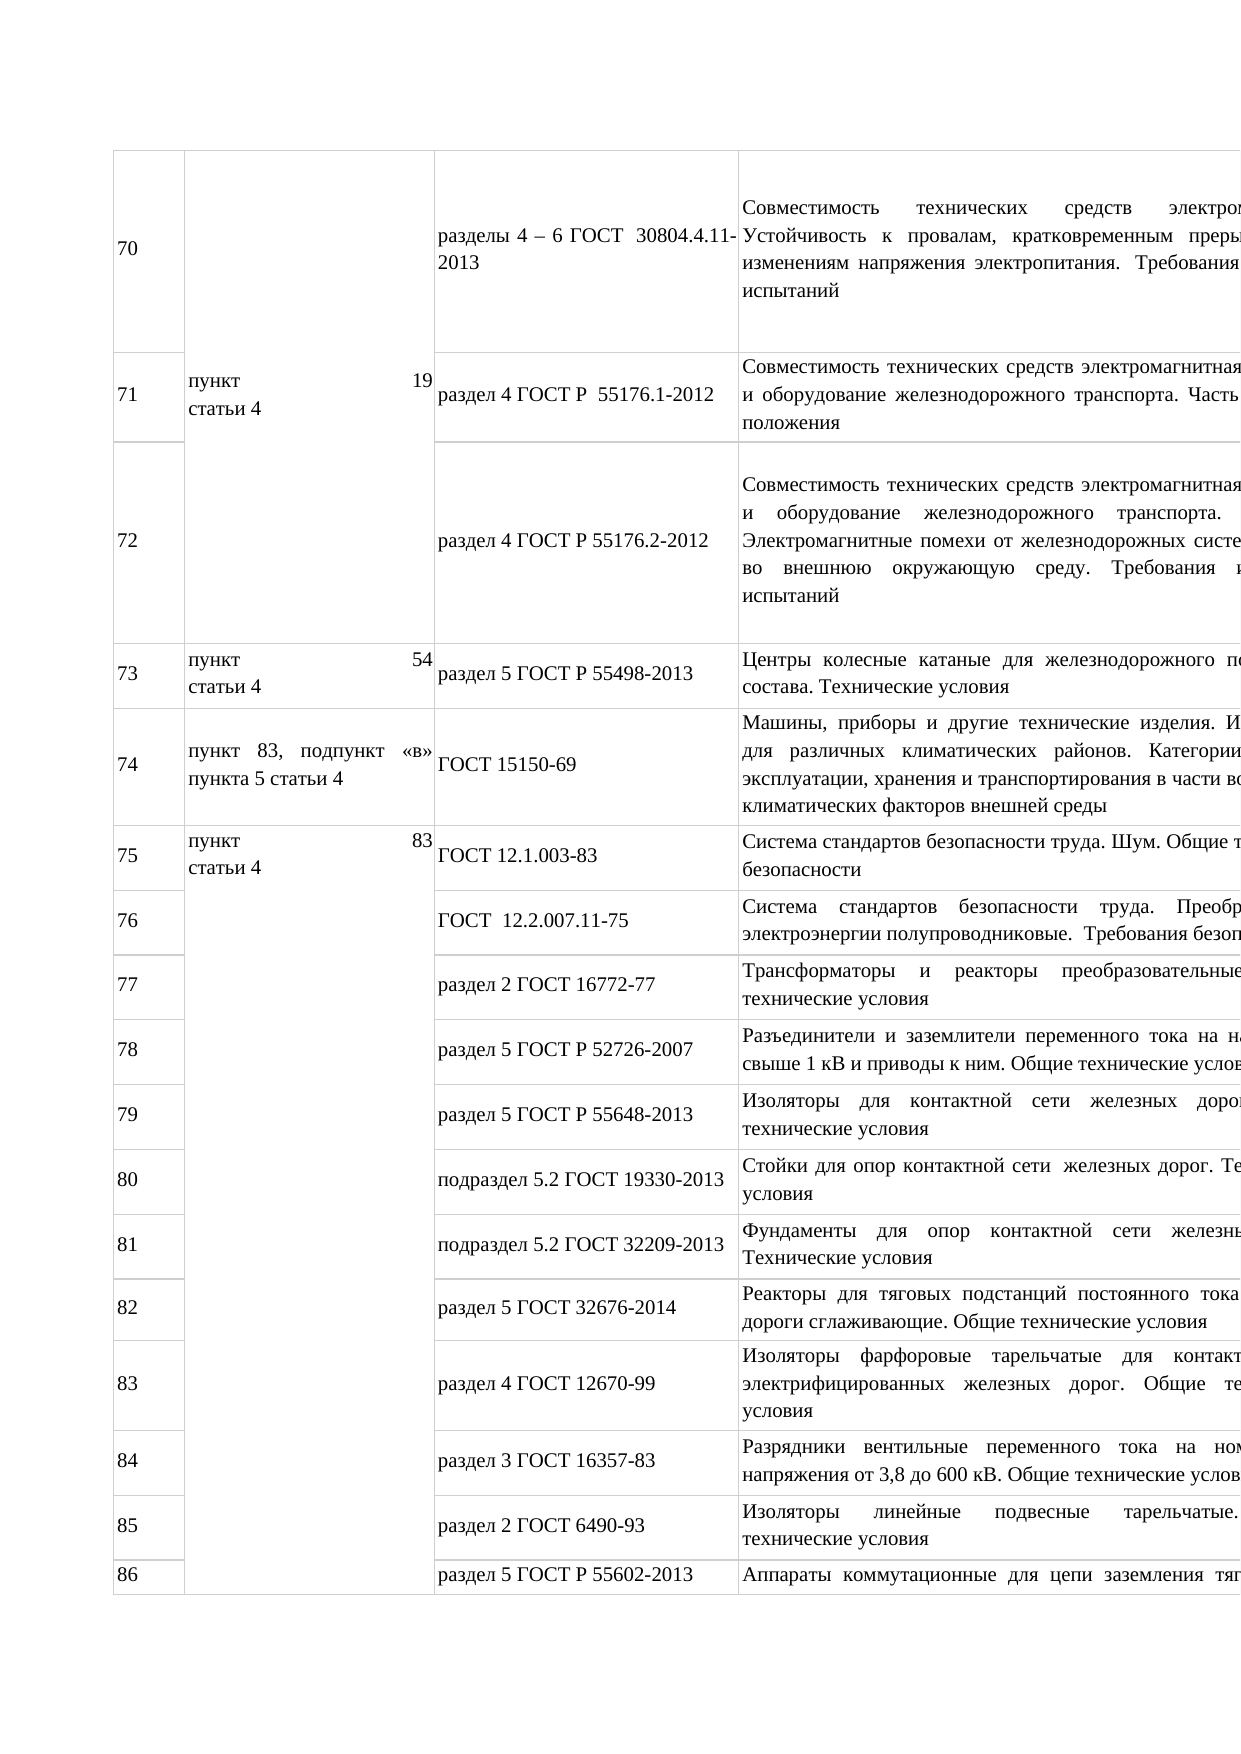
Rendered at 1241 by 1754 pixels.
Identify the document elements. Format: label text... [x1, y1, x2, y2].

table_cell Разрядники вентильные переменного тока на номинальные напряжения от 3,8 до 600 кВ. Общие технические условия [739, 1431, 1240, 1494]
table_cell подраздел 5.2 ГОСТ 19330-2013 [435, 1150, 738, 1213]
table_cell раздел 4 ГОСТ Р 55176.1-2012 [435, 353, 738, 441]
table_cell Изоляторы для контактной сети железных дорог. Общие технические условия [739, 1085, 1240, 1149]
table_cell Совместимость технических средств электромагнитная. Системы и оборудование железнодорожного транспорта. Часть 2. Электромагнитные помехи от железнодорожных систем в целом во внешнюю окружающую среду. Требования и методы испытаний [739, 443, 1240, 643]
table_cell раздел 5 ГОСТ 32676-2014 [435, 1280, 738, 1340]
table_cell 85 [114, 1496, 184, 1559]
table_cell 86 [114, 1561, 184, 1594]
table_cell 83 [114, 1341, 184, 1430]
table_cell подраздел 5.2 ГОСТ 32209-2013 [435, 1215, 738, 1278]
table_cell 77 [114, 956, 184, 1019]
table_cell 82 [114, 1280, 184, 1340]
table_cell пункт 19 статьи 4 [185, 151, 434, 643]
table_cell Совместимость технических средств электромагнитная. Системы и оборудование железнодорожного транспорта. Часть 1. Общие положения [739, 353, 1240, 441]
table_cell 79 [114, 1085, 184, 1149]
table_cell пункт 54 статьи 4 [185, 644, 434, 707]
table_cell раздел 2 ГОСТ 6490-93 [435, 1496, 738, 1559]
table_cell раздел 4 ГОСТ 12670-99 [435, 1341, 738, 1430]
table_cell ГОСТ 15150-69 [435, 709, 738, 825]
table_cell 78 [114, 1020, 184, 1084]
table_cell Центры колесные катаные для железнодорожного подвижного состава. Технические условия [739, 644, 1240, 707]
table_cell пункт 83 статьи 4 [185, 826, 434, 1594]
table_cell 81 [114, 1215, 184, 1278]
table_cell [739, 1561, 1240, 1594]
table_cell Машины, приборы и другие технические изделия. Исполнения для различных климатических районов. Категории, условия эксплуатации, хранения и транспортирования в части воздействия климатических факторов внешней среды [739, 709, 1240, 825]
table_cell ГОСТ 12.1.003-83 [435, 826, 738, 889]
table_cell 75 [114, 826, 184, 889]
table_cell Система стандартов безопасности труда. Преобразователи электроэнергии полупроводниковые. Требования безопасности [739, 891, 1240, 954]
table_cell 84 [114, 1431, 184, 1494]
table_cell 76 [114, 891, 184, 954]
table_cell 70 [114, 151, 184, 352]
table_cell раздел 5 ГОСТ Р 55498-2013 [435, 644, 738, 707]
table_cell пункт 83, подпункт «в» пункта 5 статьи 4 [185, 709, 434, 825]
table_cell Разъединители и заземлители переменного тока на напряжение свыше 1 кВ и приводы к ним. Общие технические условия [739, 1020, 1240, 1084]
table_cell Стойки для опор контактной сети железных дорог. Технические условия [739, 1150, 1240, 1213]
table_cell раздел 3 ГОСТ 16357-83 [435, 1431, 738, 1494]
table_cell 71 [114, 353, 184, 441]
table_cell ГОСТ 12.2.007.11-75 [435, 891, 738, 954]
table_cell Изоляторы линейные подвесные тарельчатые. Общие технические условия [739, 1496, 1240, 1559]
table_cell раздел 4 ГОСТ Р 55176.2-2012 [435, 443, 738, 643]
table_cell 73 [114, 644, 184, 707]
table_cell Трансформаторы и реакторы преобразовательные. Общие технические условия [739, 956, 1240, 1019]
table_cell 74 [114, 709, 184, 825]
table_cell Система стандартов безопасности труда. Шум. Общие требования безопасности [739, 826, 1240, 889]
table_cell Реакторы для тяговых подстанций постоянного тока железной дороги сглаживающие. Общие технические условия [739, 1280, 1240, 1340]
table_cell раздел 2 ГОСТ 16772-77 [435, 956, 738, 1019]
table_cell 80 [114, 1150, 184, 1213]
table_cell Фундаменты для опор контактной сети железных дорог. Технические условия [739, 1215, 1240, 1278]
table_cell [435, 1561, 738, 1594]
table_cell раздел 5 ГОСТ Р 55648-2013 [435, 1085, 738, 1149]
table_cell Совместимость технических средств электромагнитная. Устойчивость к провалам, кратковременным прерываниям и изменениям напряжения электропитания. Требования и методы испытаний [739, 151, 1240, 352]
table_cell разделы 4 – 6 ГОСТ 30804.4.11-2013 [435, 151, 738, 352]
table_cell Изоляторы фарфоровые тарельчатые для контактной сети электрифицированных железных дорог. Общие технические условия [739, 1341, 1240, 1430]
table_cell раздел 5 ГОСТ Р 52726-2007 [435, 1020, 738, 1084]
table_cell 72 [114, 443, 184, 643]
